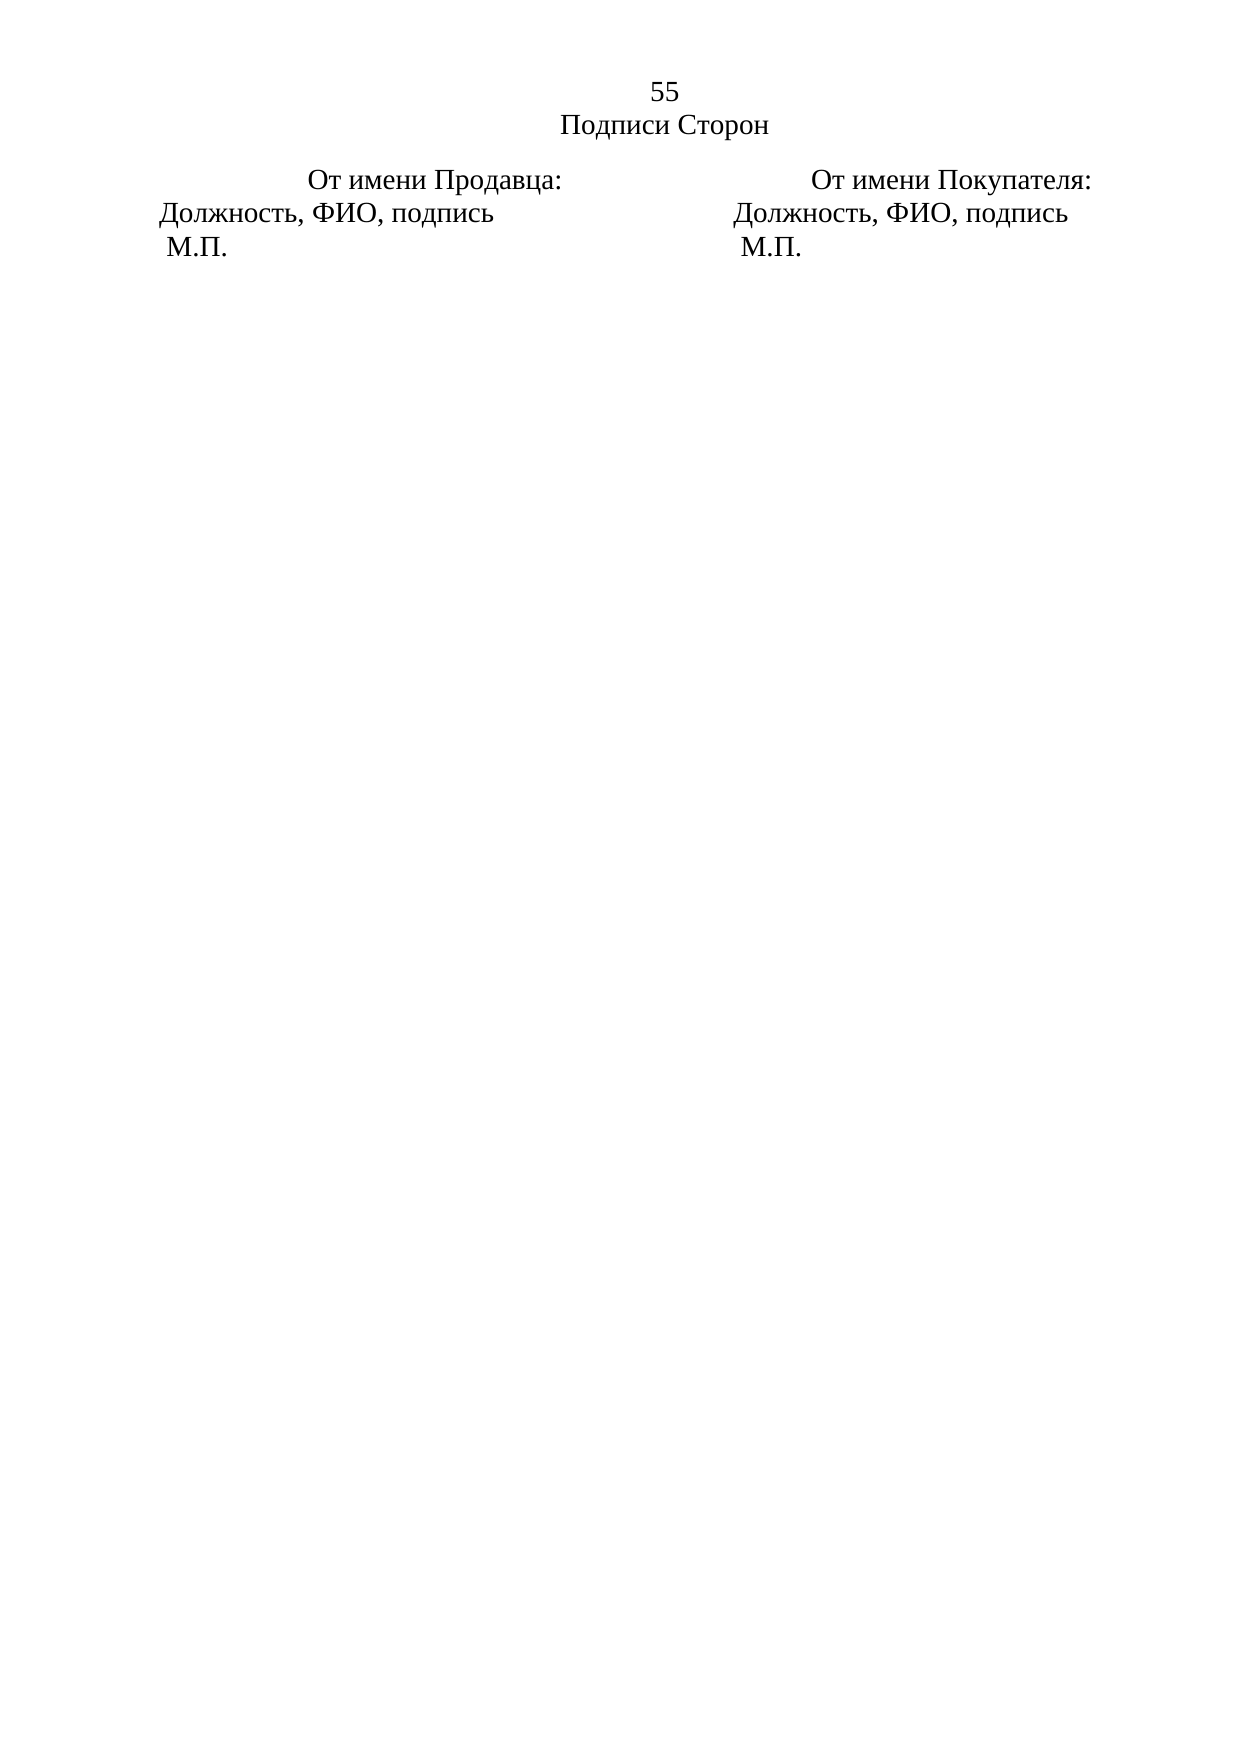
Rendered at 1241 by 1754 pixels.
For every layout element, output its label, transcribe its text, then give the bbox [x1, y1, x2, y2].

table_header От имени Покупателя: М.П. [722, 162, 1181, 278]
text Подписи Сторон [148, 107, 1181, 141]
table_header От имени Продавца: М.П. [148, 162, 722, 278]
